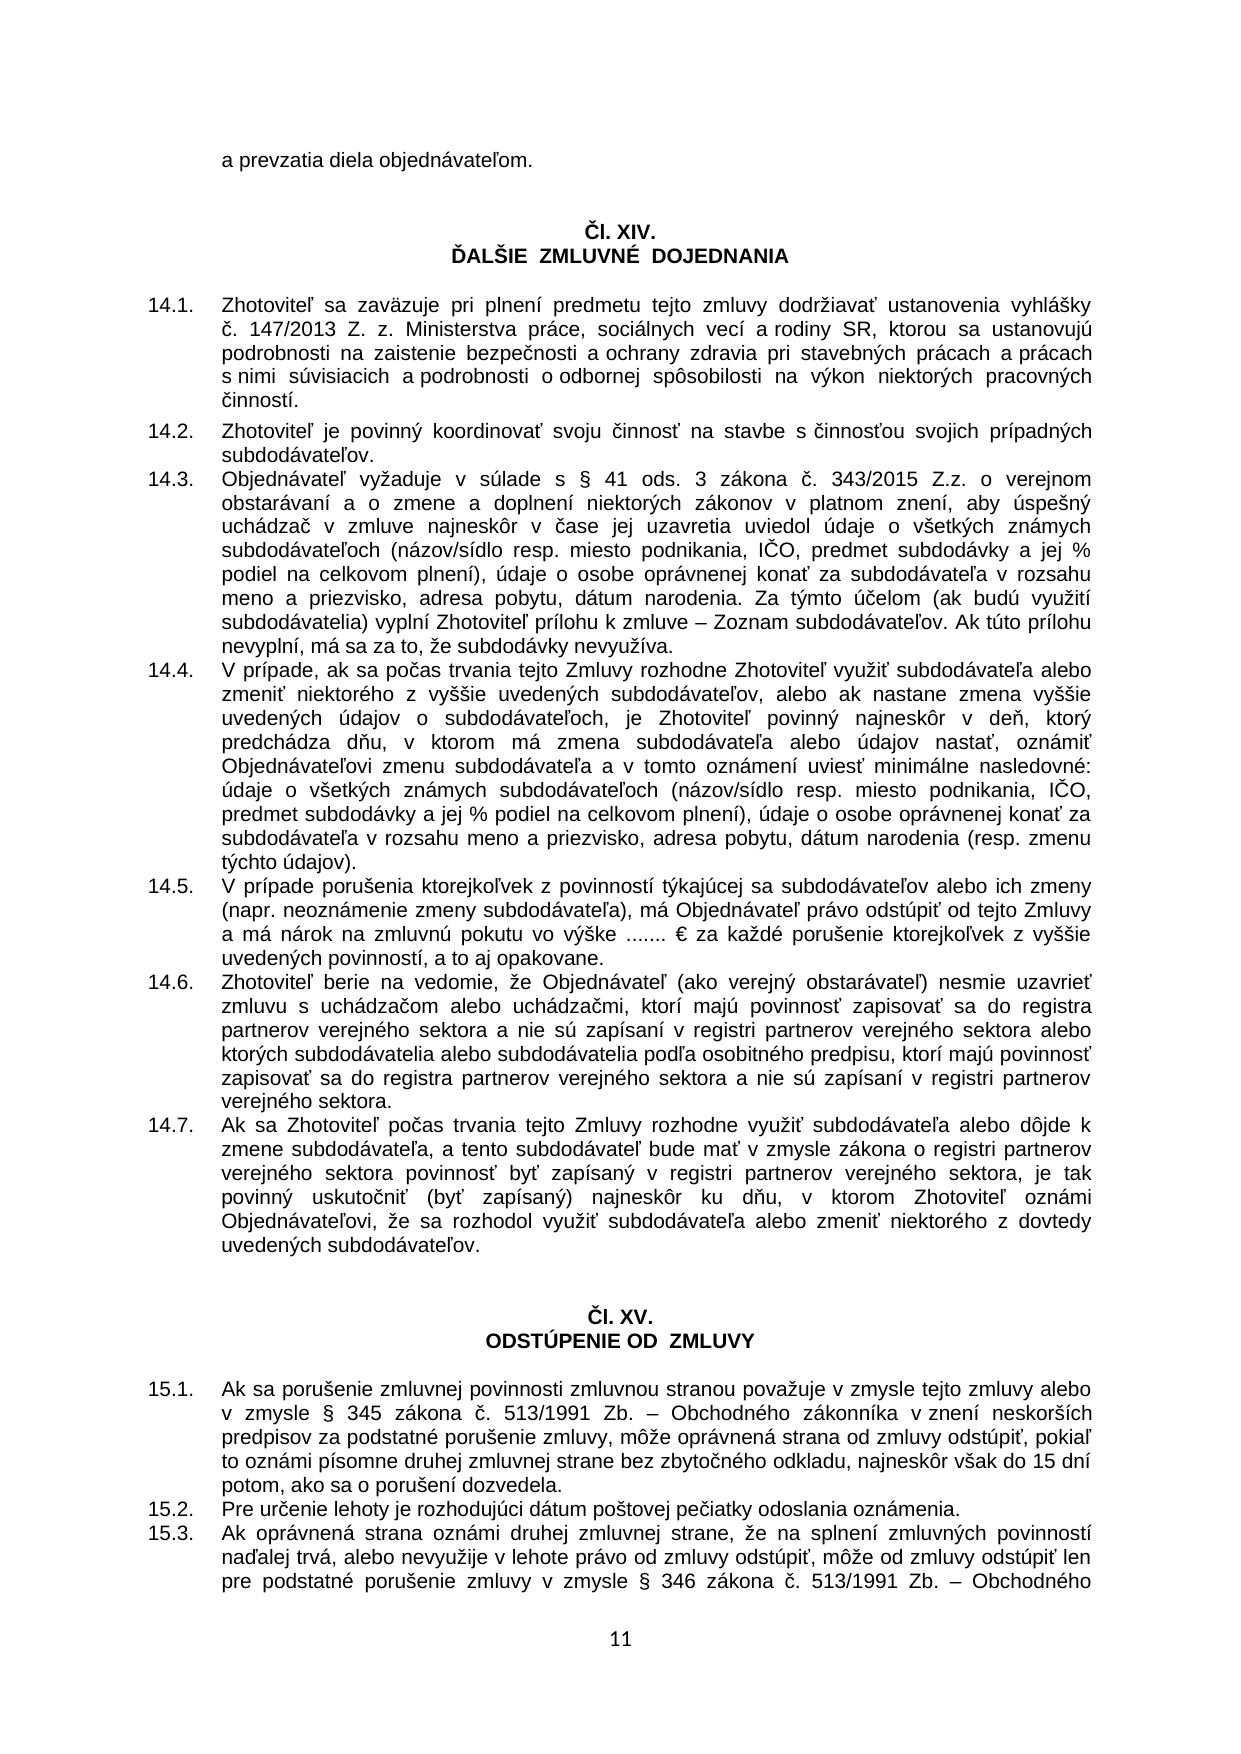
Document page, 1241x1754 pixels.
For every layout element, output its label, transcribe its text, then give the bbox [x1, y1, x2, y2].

text ĎALŠIE ZMLUVNÉ DOJEDNANIA [148, 243, 1093, 267]
text 14.2. Zhotoviteľ je povinný koordinovať svoju činnosť na stavbe s činnosťou svojich prípadných subdodávateľov. [148, 418, 1093, 466]
text Čl. XV. [148, 1305, 1093, 1329]
text 15.2. Pre určenie lehoty je rozhodujúci dátum poštovej pečiatky odoslania oznámenia. [148, 1497, 1093, 1521]
text 15.1. Ak sa porušenie zmluvnej povinnosti zmluvnou stranou považuje v zmysle tejto zmluvy alebo v zmysle § 345 zákona č. 513/1991 Zb. – Obchodného zákonníka v znení neskorších predpisov za podstatné porušenie zmluvy, môže oprávnená strana od zmluvy odstúpiť, pokiaľ to oznámi písomne druhej zmluvnej strane bez zbytočného odkladu, najneskôr však do 15 dní potom, ako sa o porušení dozvedela. [148, 1377, 1093, 1497]
text 14.5. V prípade porušenia ktorejkoľvek z povinností týkajúcej sa subdodávateľov alebo ich zmeny (napr. neoznámenie zmeny subdodávateľa), má Objednávateľ právo odstúpiť od tejto Zmluvy a má nárok na zmluvnú pokutu vo výške ....... € za každé porušenie ktorejkoľvek z vyššie uvedených povinností, a to aj opakovane. [148, 874, 1093, 969]
text ODSTÚPENIE OD ZMLUVY [148, 1329, 1093, 1353]
text 14.6. Zhotoviteľ berie na vedomie, že Objednávateľ (ako verejný obstarávateľ) nesmie uzavrieť zmluvu s uchádzačom alebo uchádzačmi, ktorí majú povinnosť zapisovať sa do registra partnerov verejného sektora a nie sú zapísaní v registri partnerov verejného sektora alebo ktorých subdodávatelia alebo subdodávatelia podľa osobitného predpisu, ktorí majú povinnosť zapisovať sa do registra partnerov verejného sektora a nie sú zapísaní v registri partnerov verejného sektora. [148, 969, 1093, 1113]
text 14.4. V prípade, ak sa počas trvania tejto Zmluvy rozhodne Zhotoviteľ využiť subdodávateľa alebo zmeniť niektorého z vyššie uvedených subdodávateľov, alebo ak nastane zmena vyššie uvedených údajov o subdodávateľoch, je Zhotoviteľ povinný najneskôr v deň, ktorý predchádza dňu, v ktorom má zmena subdodávateľa alebo údajov nastať, oznámiť Objednávateľovi zmenu subdodávateľa a v tomto oznámení uviesť minimálne nasledovné: údaje o všetkých známych subdodávateľoch (názov/sídlo resp. miesto podnikania, IČO, predmet subdodávky a jej % podiel na celkovom plnení), údaje o osobe oprávnenej konať za subdodávateľa v rozsahu meno a priezvisko, adresa pobytu, dátum narodenia (resp. zmenu týchto údajov). [148, 658, 1093, 874]
text 14.1. Zhotoviteľ sa zaväzuje pri plnení predmetu tejto zmluvy dodržiavať ustanovenia vyhlášky č. 147/2013 Z. z. Ministerstva práce, sociálnych vecí a rodiny SR, ktorou sa ustanovujú podrobnosti na zaistenie bezpečnosti a ochrany zdravia pri stavebných prácach a prácach s nimi súvisiacich a podrobnosti o odbornej spôsobilosti na výkon niektorých pracovných činností. [148, 292, 1093, 412]
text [148, 1521, 1093, 1592]
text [148, 148, 1093, 172]
text 14.3. Objednávateľ vyžaduje v súlade s § 41 ods. 3 zákona č. 343/2015 Z.z. o verejnom obstarávaní a o zmene a doplnení niektorých zákonov v platnom znení, aby úspešný uchádzač v zmluve najneskôr v čase jej uzavretia uviedol údaje o všetkých známych subdodávateľoch (názov/sídlo resp. miesto podnikania, IČO, predmet subdodávky a jej % podiel na celkovom plnení), údaje o osobe oprávnenej konať za subdodávateľa v rozsahu meno a priezvisko, adresa pobytu, dátum narodenia. Za týmto účelom (ak budú využití subdodávatelia) vyplní Zhotoviteľ prílohu k zmluve – Zoznam subdodávateľov. Ak túto prílohu nevyplní, má sa za to, že subdodávky nevyužíva. [148, 466, 1093, 658]
text 14.7. Ak sa Zhotoviteľ počas trvania tejto Zmluvy rozhodne využiť subdodávateľa alebo dôjde k zmene subdodávateľa, a tento subdodávateľ bude mať v zmysle zákona o registri partnerov verejného sektora povinnosť byť zapísaný v registri partnerov verejného sektora, je tak povinný uskutočniť (byť zapísaný) najneskôr ku dňu, v ktorom Zhotoviteľ oznámi Objednávateľovi, že sa rozhodol využiť subdodávateľa alebo zmeniť niektorého z dovtedy uvedených subdodávateľov. [148, 1113, 1093, 1257]
text Čl. XIV. [148, 219, 1093, 243]
